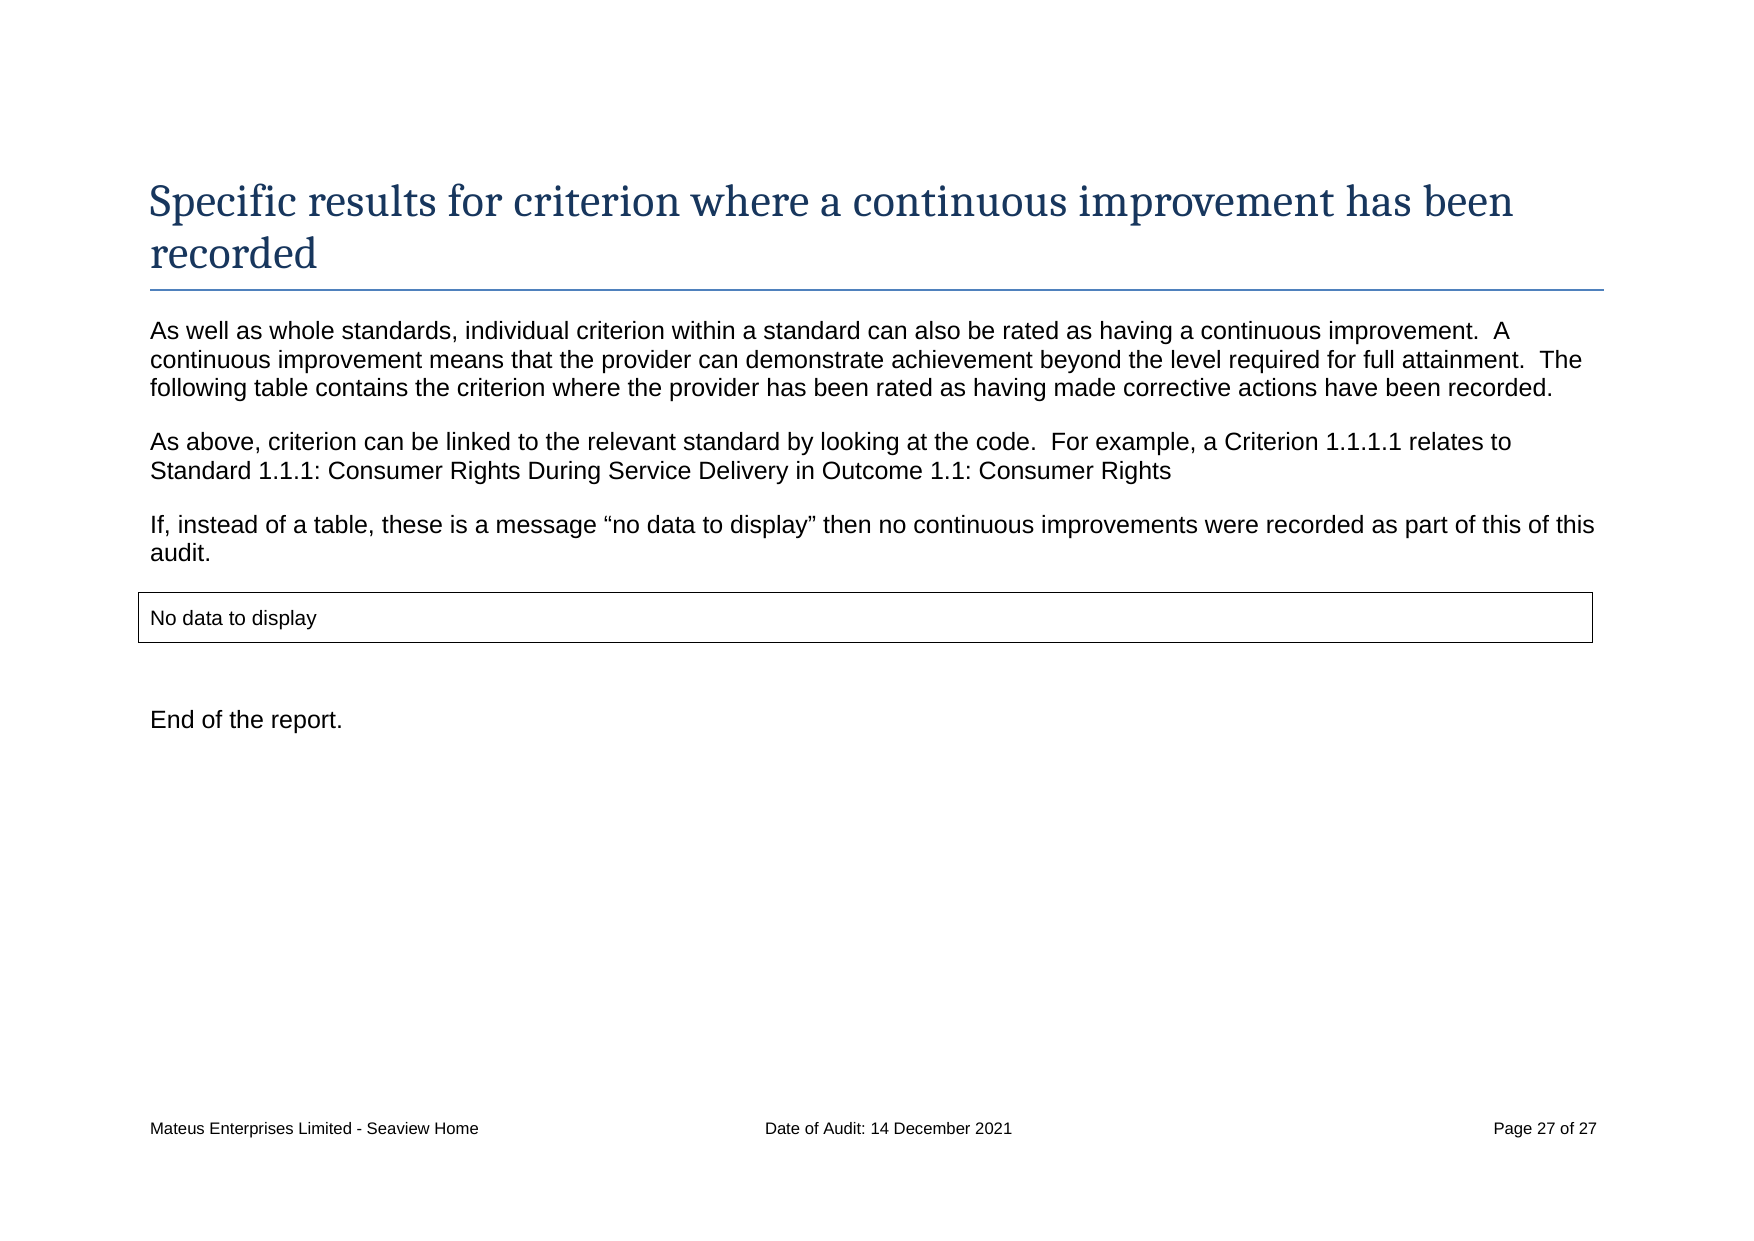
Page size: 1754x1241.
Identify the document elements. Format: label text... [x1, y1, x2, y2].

table_header No data to display [139, 593, 1592, 642]
text As above, criterion can be linked to the relevant standard by looking at the code. For example, a Criterion 1.1.1.1 relates to Standard 1.1.1: Consumer Rights During Service Delivery in Outcome 1.1: Consumer Rights [150, 427, 1604, 484]
text As well as whole standards, individual criterion within a standard can also be rated as having a continuous improvement. A continuous improvement means that the provider can demonstrate achievement beyond the level required for full attainment. The following table contains the criterion where the provider has been rated as having made corrective actions have been recorded. [150, 316, 1604, 402]
text If, instead of a table, these is a message “no data to display” then no continuous improvements were recorded as part of this of this audit. [150, 509, 1604, 567]
subtitle Specific results for criterion where a continuous improvement has been recorded [150, 175, 1604, 289]
text End of the report. [150, 704, 1604, 733]
